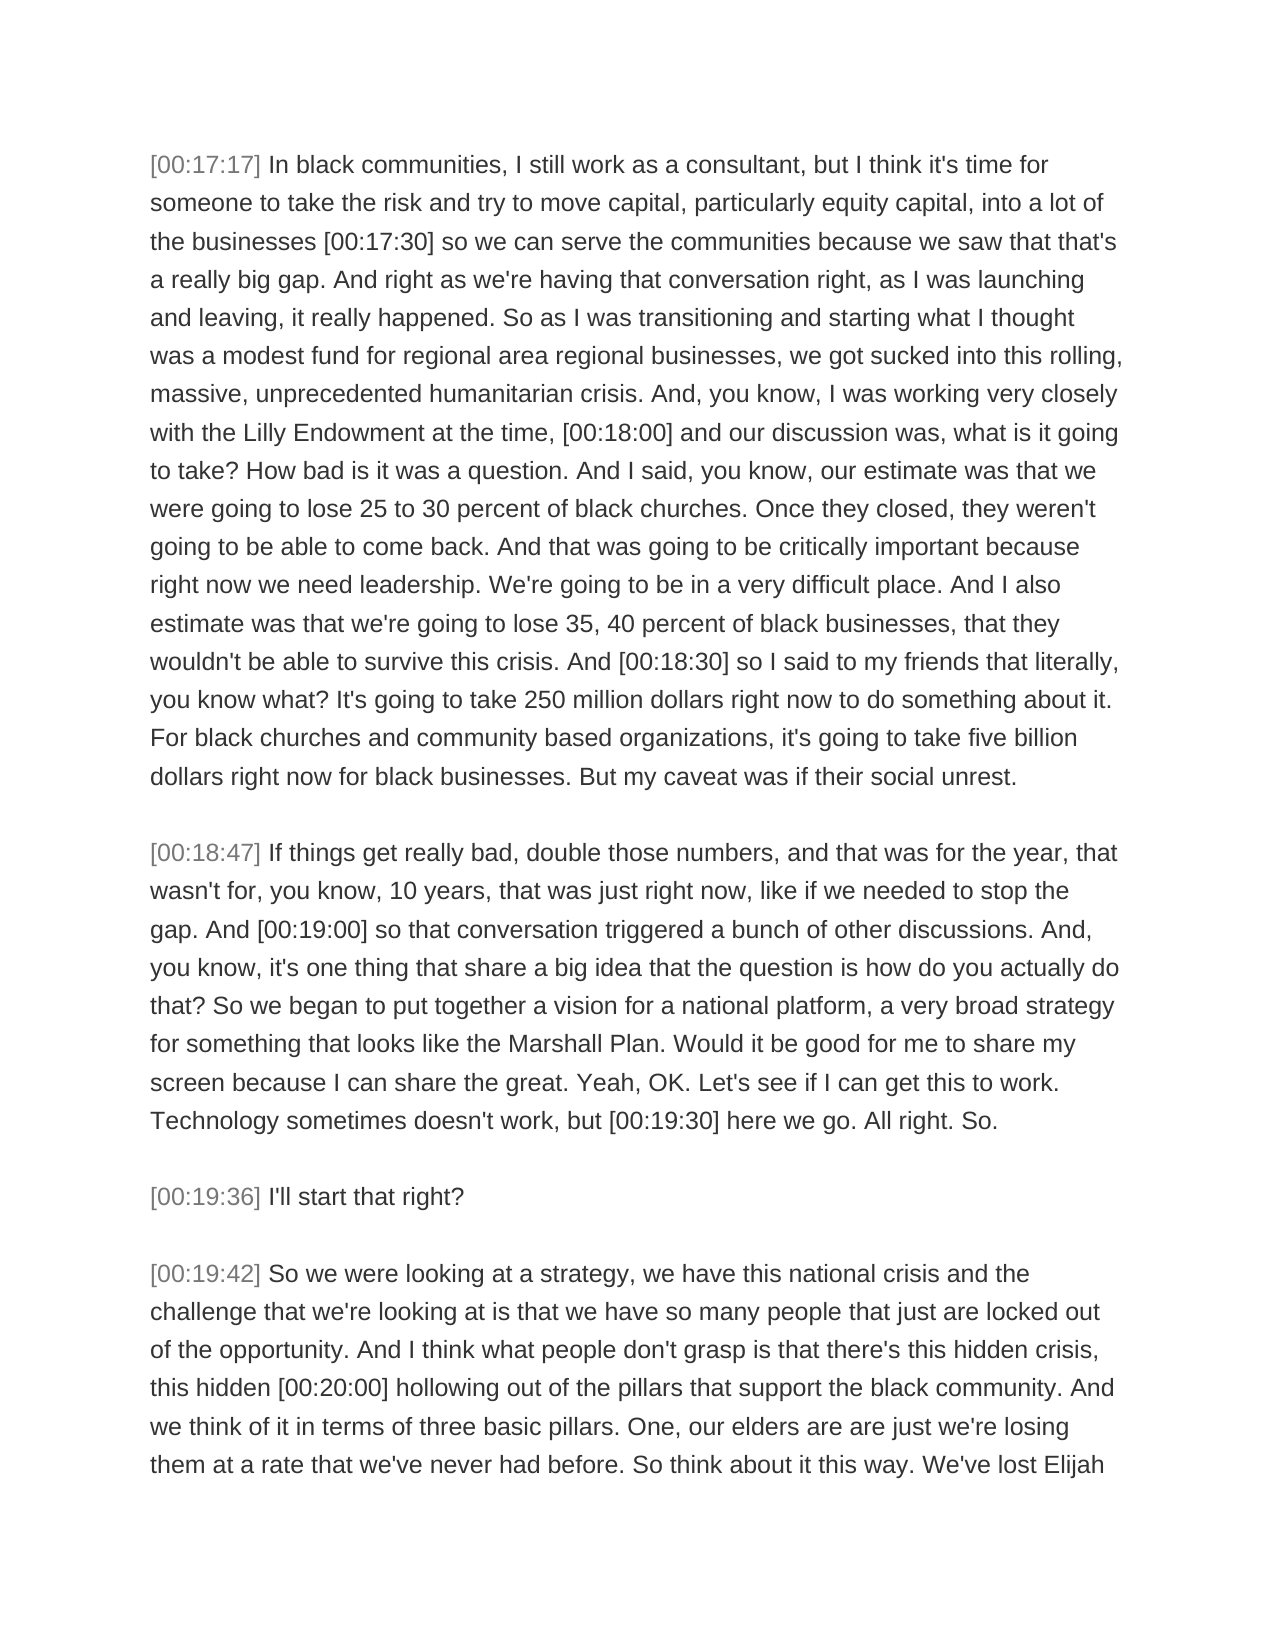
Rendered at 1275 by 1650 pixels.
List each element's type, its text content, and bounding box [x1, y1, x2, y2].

text [00:19:36] I'll start that right? [150, 1182, 1125, 1211]
text [00:17:17] In black communities, I still work as a consultant, but I think it's time for someone to take the risk and try to move capital, particularly equity capital, into a lot of the businesses [00:17:30] so we can serve the communities because we saw that that's a really big gap. And right as we're having that conversation right, as I was launching and leaving, it really happened. So as I was transitioning and starting what I thought was a modest fund for regional area regional businesses, we got sucked into this rolling, massive, unprecedented humanitarian crisis. And, you know, I was working very closely with the Lilly Endowment at the time, [00:18:00] and our discussion was, what is it going to take? How bad is it was a question. And I said, you know, our estimate was that we were going to lose 25 to 30 percent of black churches. Once they closed, they weren't going to be able to come back. And that was going to be critically important because right now we need leadership. We're going to be in a very difficult place. And I also estimate was that we're going to lose 35, 40 percent of black businesses, that they wouldn't be able to survive this crisis. And [00:18:30] so I said to my friends that literally, you know what? It's going to take 250 million dollars right now to do something about it. For black churches and community based organizations, it's going to take five billion dollars right now for black businesses. But my caveat was if their social unrest. [150, 150, 1125, 790]
text [00:18:47] If things get really bad, double those numbers, and that was for the year, that wasn't for, you know, 10 years, that was just right now, like if we needed to stop the gap. And [00:19:00] so that conversation triggered a bunch of other discussions. And, you know, it's one thing that share a big idea that the question is how do you actually do that? So we began to put together a vision for a national platform, a very broad strategy for something that looks like the Marshall Plan. Would it be good for me to share my screen because I can share the great. Yeah, OK. Let's see if I can get this to work. Technology sometimes doesn't work, but [00:19:30] here we go. All right. So. [150, 838, 1125, 1134]
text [150, 1259, 1125, 1478]
